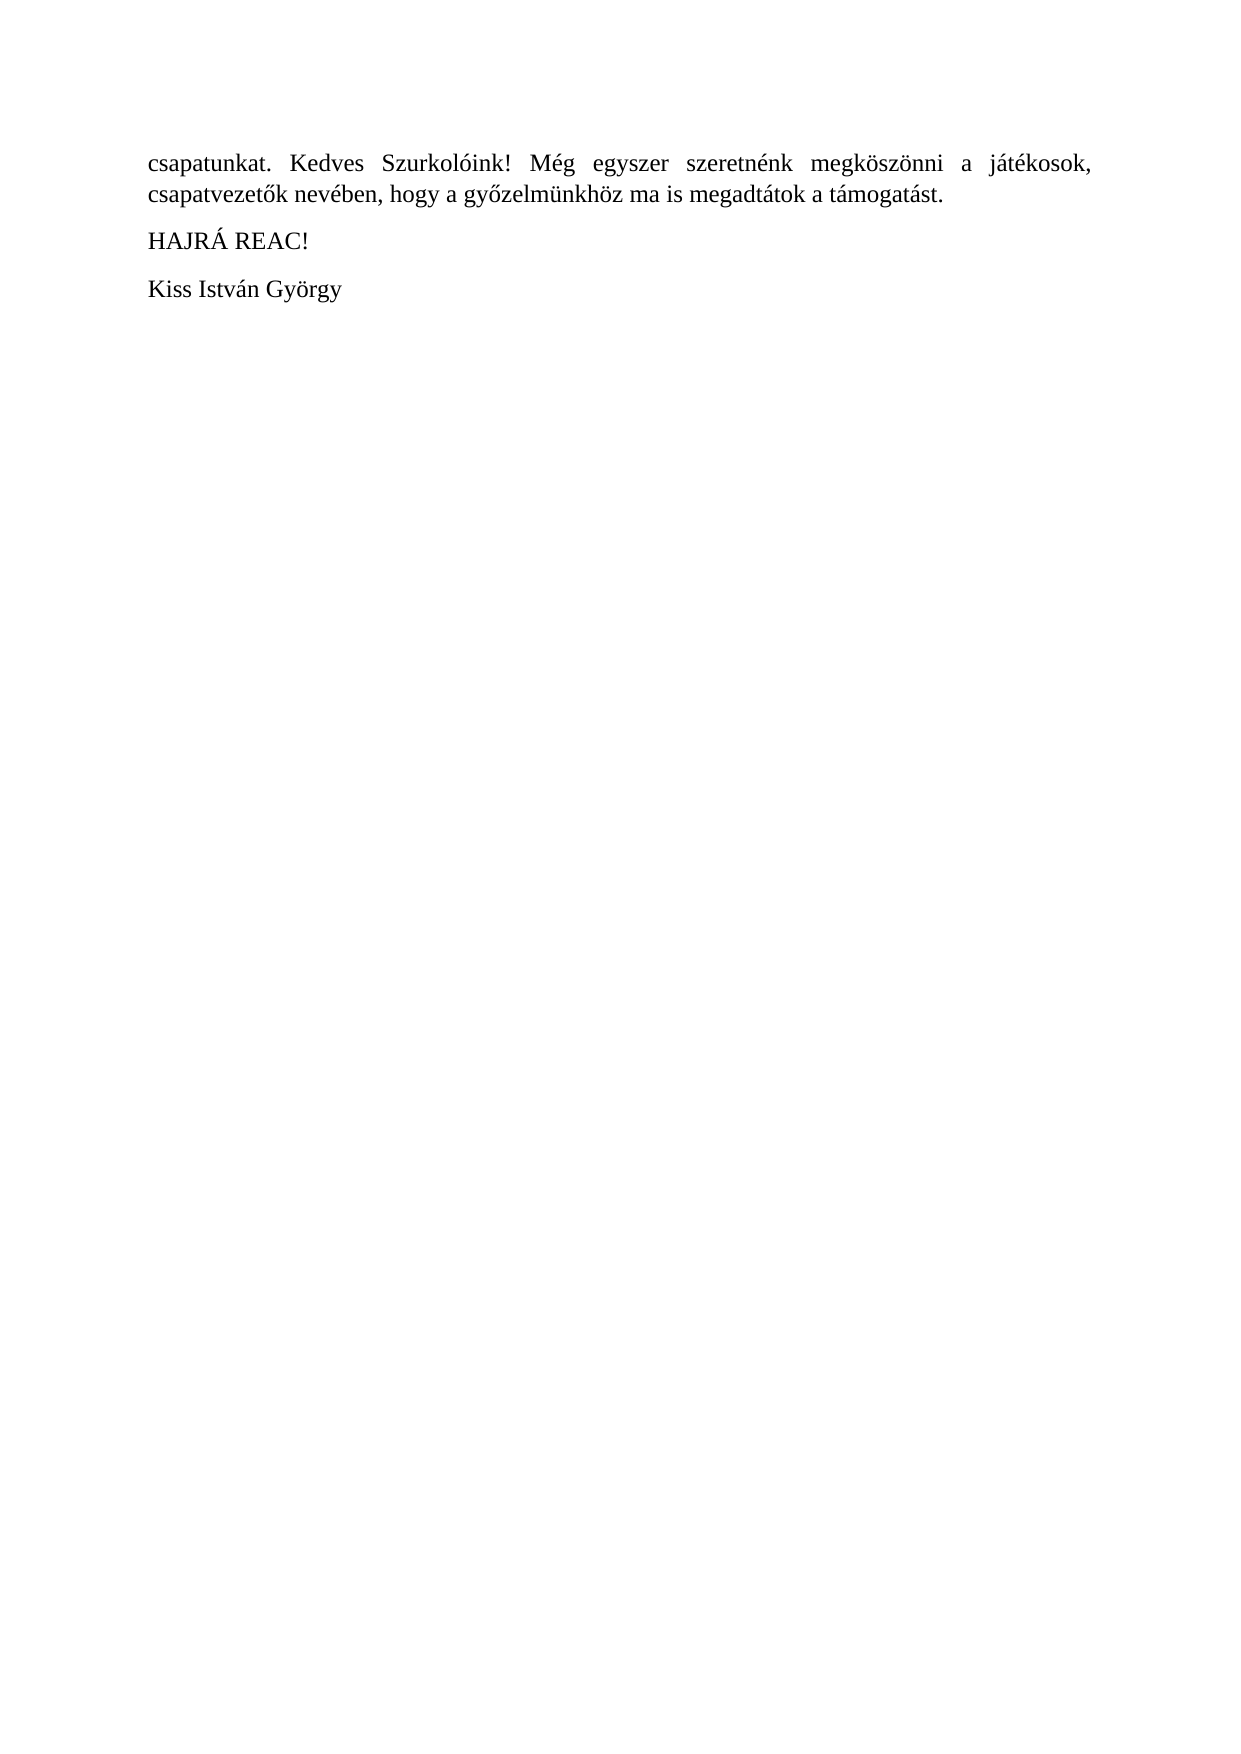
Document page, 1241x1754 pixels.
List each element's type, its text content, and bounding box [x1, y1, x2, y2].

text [148, 148, 1093, 207]
text Kiss István György [148, 274, 1093, 303]
text HAJRÁ REAC! [148, 226, 1093, 255]
